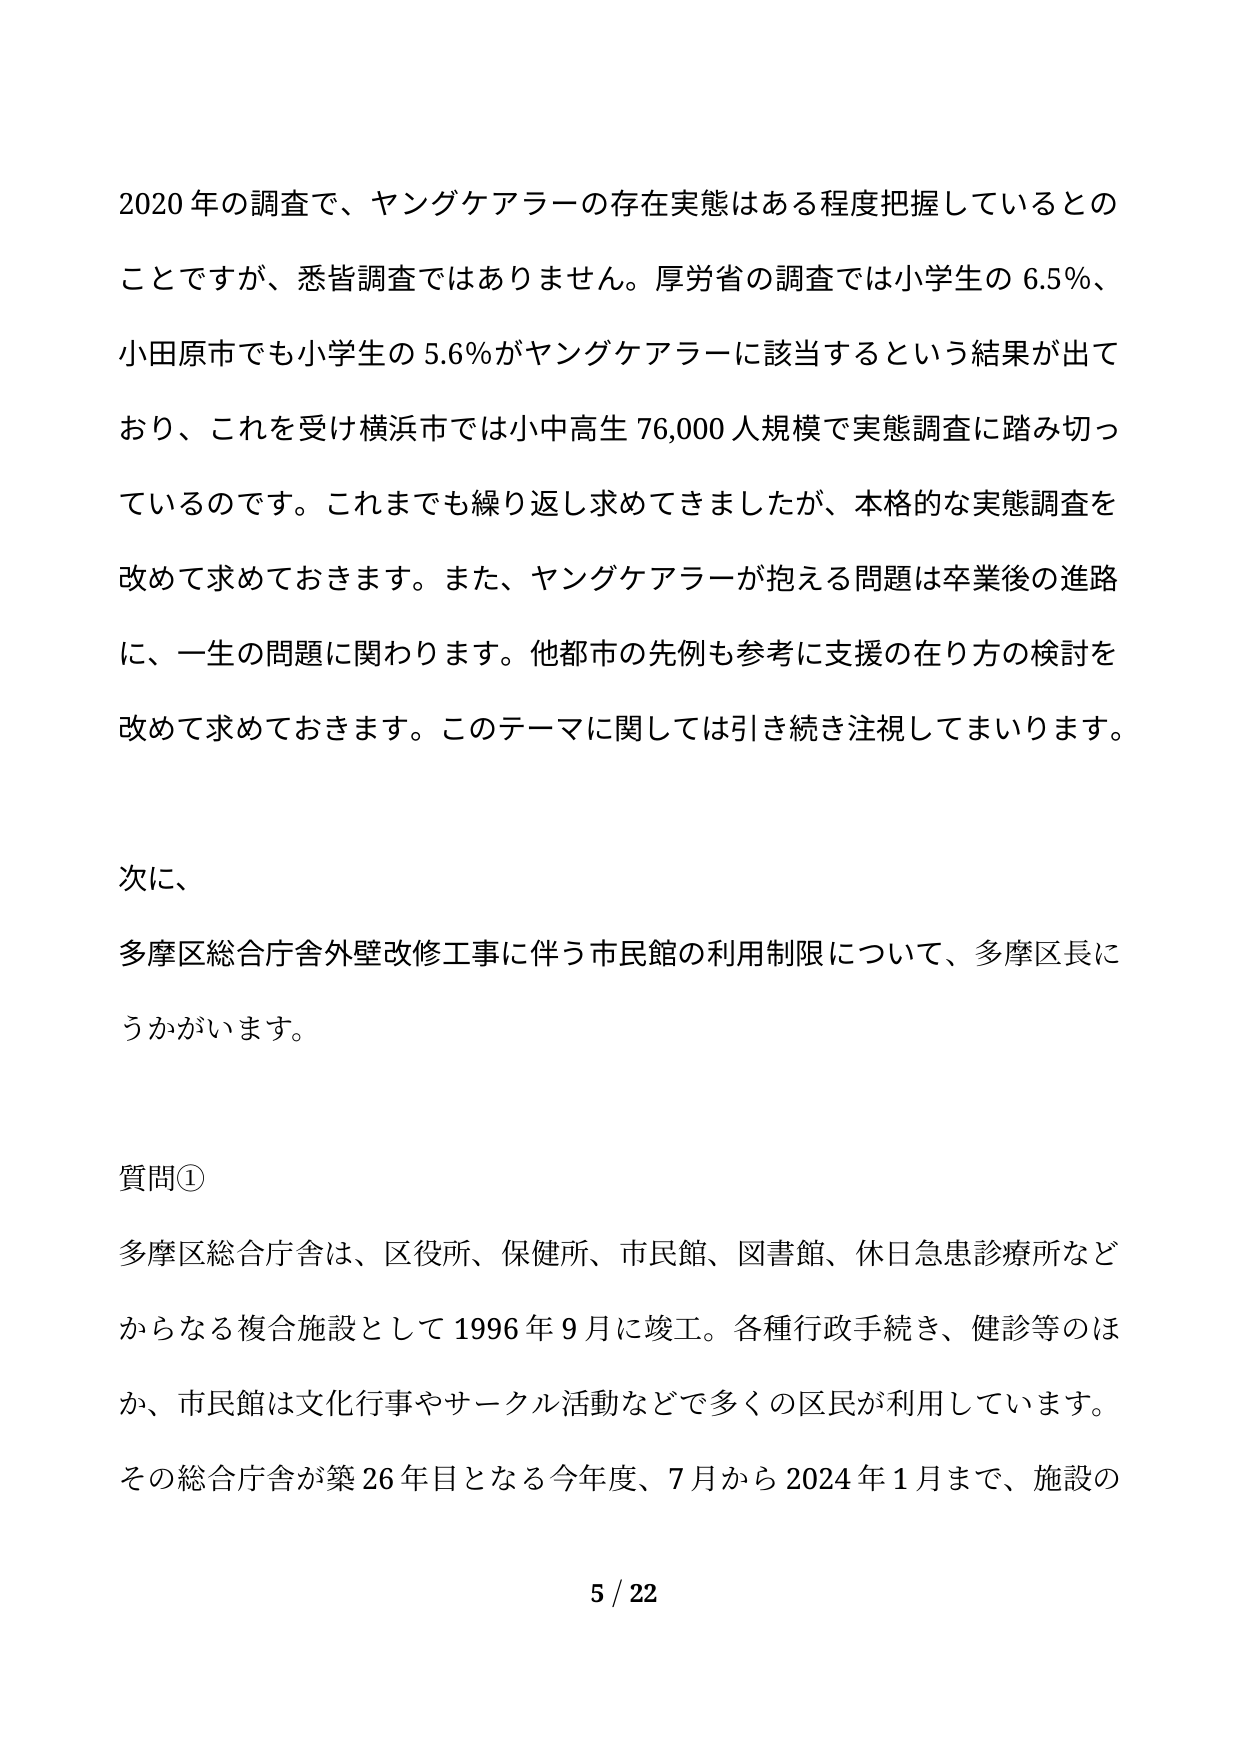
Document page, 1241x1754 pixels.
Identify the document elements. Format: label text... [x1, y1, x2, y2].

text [118, 1214, 1122, 1514]
text 質問① [118, 1139, 1122, 1214]
text 多摩区総合庁舎外壁改修工事に伴う市民館の利用制限について、多摩区長にうかがいます。 [118, 914, 1122, 1064]
text 2020年の調査で、ヤングケアラーの存在実態はある程度把握しているとのことですが、悉皆調査ではありません。厚労省の調査では小学生の6.5％、小田原市でも小学生の5.6％がヤングケアラーに該当するという結果が出ており、これを受け横浜市では小中高生76,000人規模で実態調査に踏み切っているのです。これまでも繰り返し求めてきましたが、本格的な実態調査を改めて求めておきます。また、ヤングケアラーが抱える問題は卒業後の進路に、一生の問題に関わります。他都市の先例も参考に支援の在り方の検討を改めて求めておきます。このテーマに関しては引き続き注視してまいります。 [118, 164, 1122, 764]
text 次に、 [118, 839, 1122, 914]
